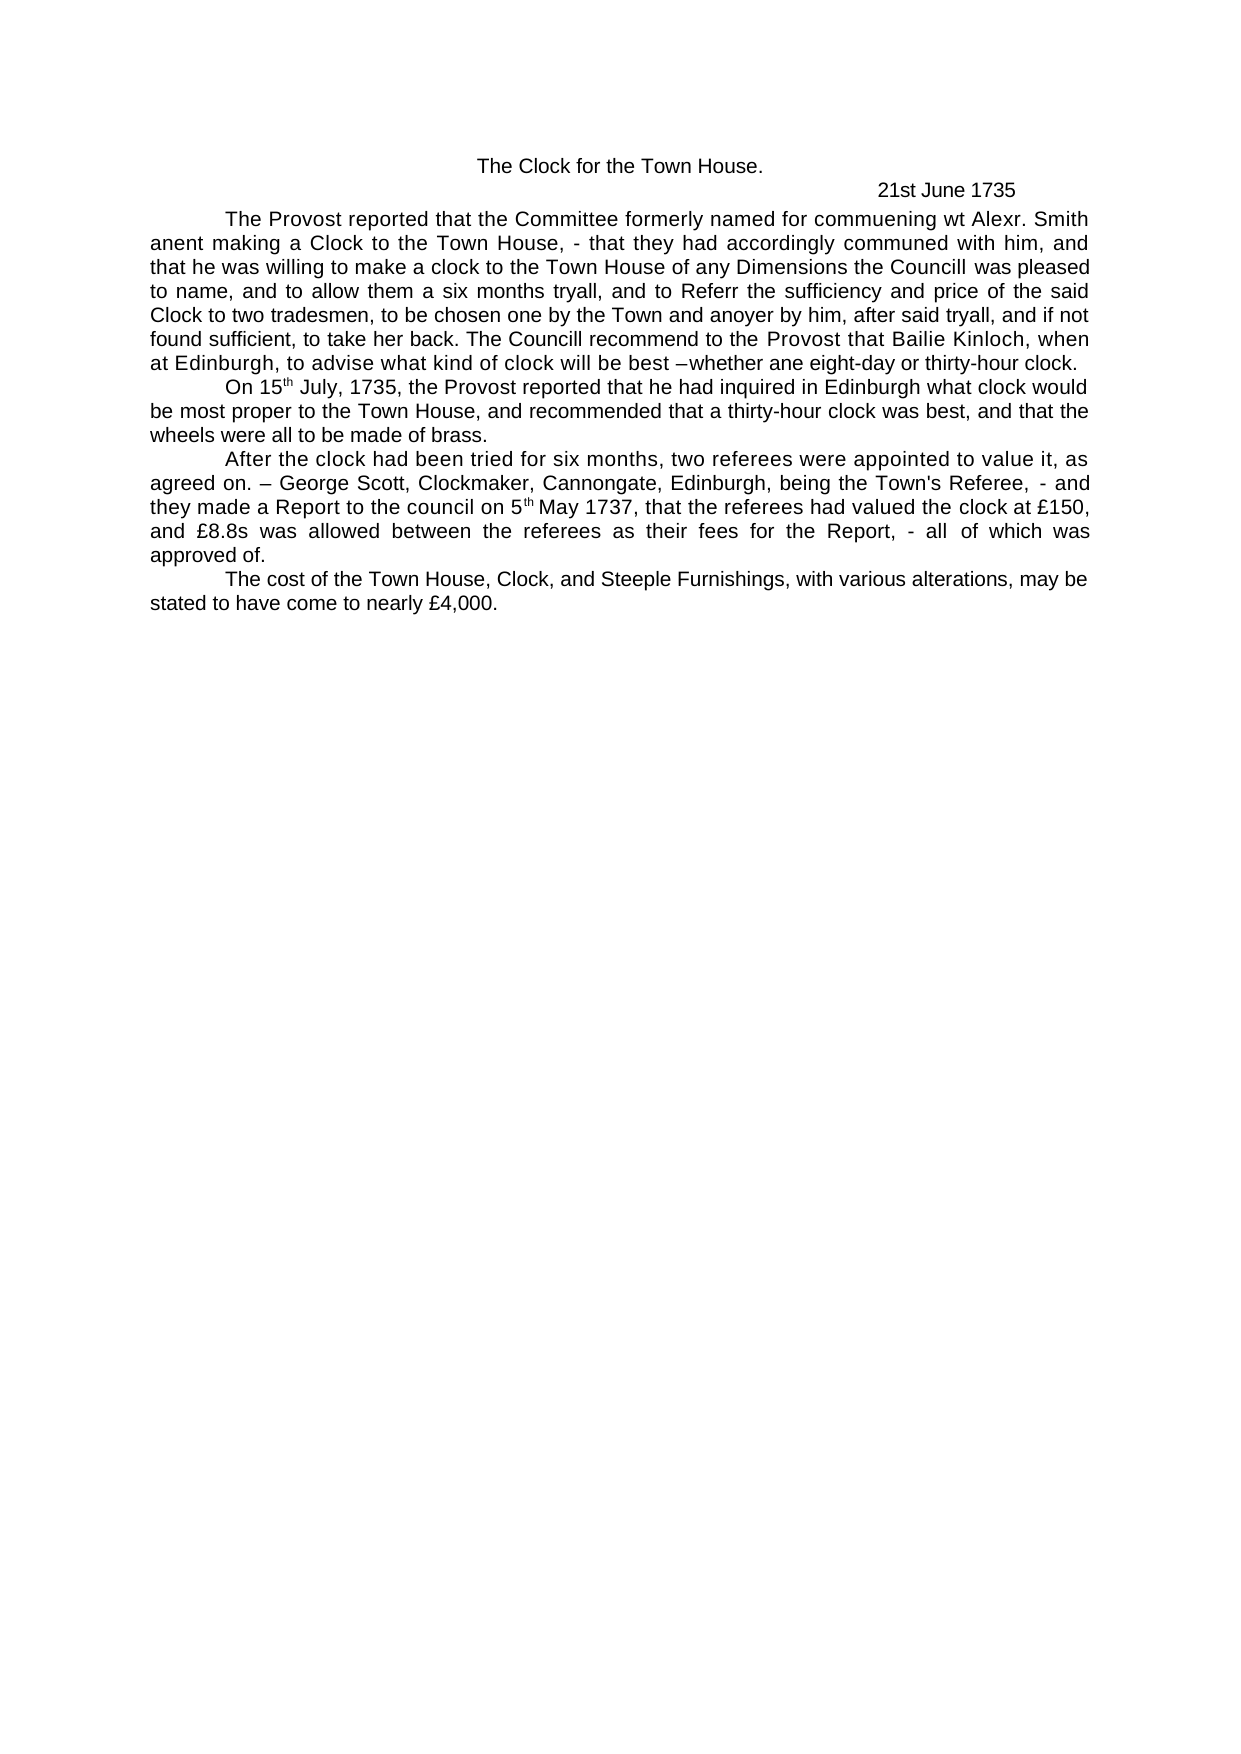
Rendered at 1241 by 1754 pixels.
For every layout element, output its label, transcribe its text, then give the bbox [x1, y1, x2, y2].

text 21st June 1735 [877, 178, 1090, 202]
text The Provost reported that the Committee formerly named for commuening wt Alexr. Smith anent making a Clock to the Town House, - that they had accordingly communed with him, and that he was willing to make a clock to the Town House of any Dimensions the Councill was pleased to name, and to allow them a six months tryall, and to Referr the sufficiency and price of the said Clock to two tradesmen, to be chosen one by the Town and anoyer by him, after said tryall, and if not found sufficient, to take her back. The Councill recommend to the Provost that Bailie Kinloch, when at Edinburgh, to advise what kind of clock will be best –whether ane eight-day or thirty-hour clock. [150, 207, 1090, 375]
text On 15th July, 1735, the Provost reported that he had inquired in Edinburgh what clock would be most proper to the Town House, and recommended that a thirty-hour clock was best, and that the wheels were all to be made of brass. [150, 375, 1090, 447]
text After the clock had been tried for six months, two referees were appointed to value it, as agreed on. – George Scott, Clockmaker, Cannongate, Edinburgh, being the Town's Referee, - and they made a Report to the council on 5th May 1737, that the referees had valued the clock at £150, and £8.8s was allowed between the referees as their fees for the Report, - all of which was approved of. [150, 447, 1090, 566]
text The Clock for the Town House. [150, 154, 1090, 178]
text The cost of the Town House, Clock, and Steeple Furnishings, with various alterations, may be stated to have come to nearly £4,000. [150, 566, 1090, 614]
